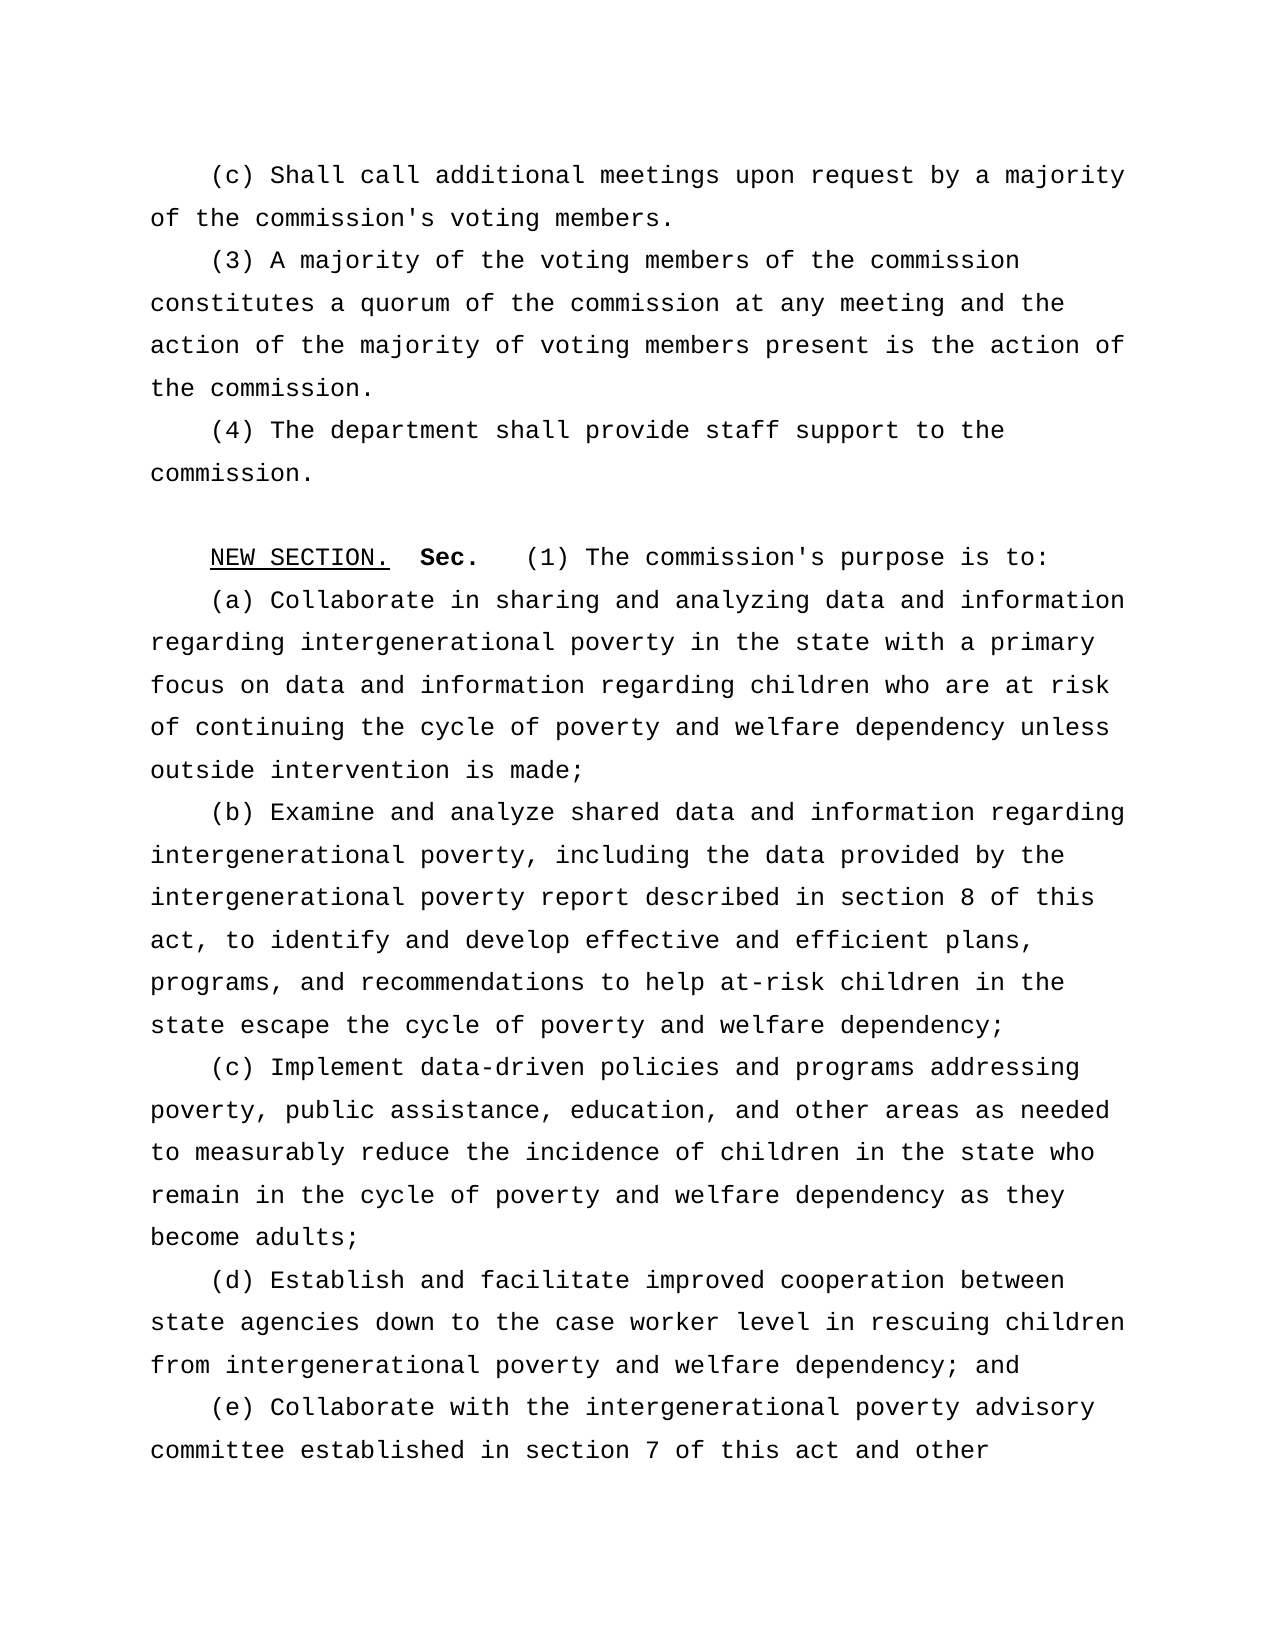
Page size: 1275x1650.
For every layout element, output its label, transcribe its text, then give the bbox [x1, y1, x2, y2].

text (d) Establish and facilitate improved cooperation between state agencies down to the case worker level in rescuing children from intergenerational poverty and welfare dependency; and [150, 1254, 1125, 1382]
text NEW SECTION. Sec. (1) The commission's purpose is to: [150, 532, 1125, 574]
text (a) Collaborate in sharing and analyzing data and information regarding intergenerational poverty in the state with a primary focus on data and information regarding children who are at risk of continuing the cycle of poverty and welfare dependency unless outside intervention is made; [150, 574, 1125, 787]
text (4) The department shall provide staff support to the commission. [150, 405, 1125, 490]
text (3) A majority of the voting members of the commission constitutes a quorum of the commission at any meeting and the action of the majority of voting members present is the action of the commission. [150, 235, 1125, 405]
text (c) Shall call additional meetings upon request by a majority of the commission's voting members. [150, 150, 1125, 235]
text (c) Implement data-driven policies and programs addressing poverty, public assistance, education, and other areas as needed to measurably reduce the incidence of children in the state who remain in the cycle of poverty and welfare dependency as they become adults; [150, 1042, 1125, 1254]
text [150, 1382, 1125, 1467]
text (b) Examine and analyze shared data and information regarding intergenerational poverty, including the data provided by the intergenerational poverty report described in section 8 of this act, to identify and develop effective and efficient plans, programs, and recommendations to help at-risk children in the state escape the cycle of poverty and welfare dependency; [150, 787, 1125, 1042]
